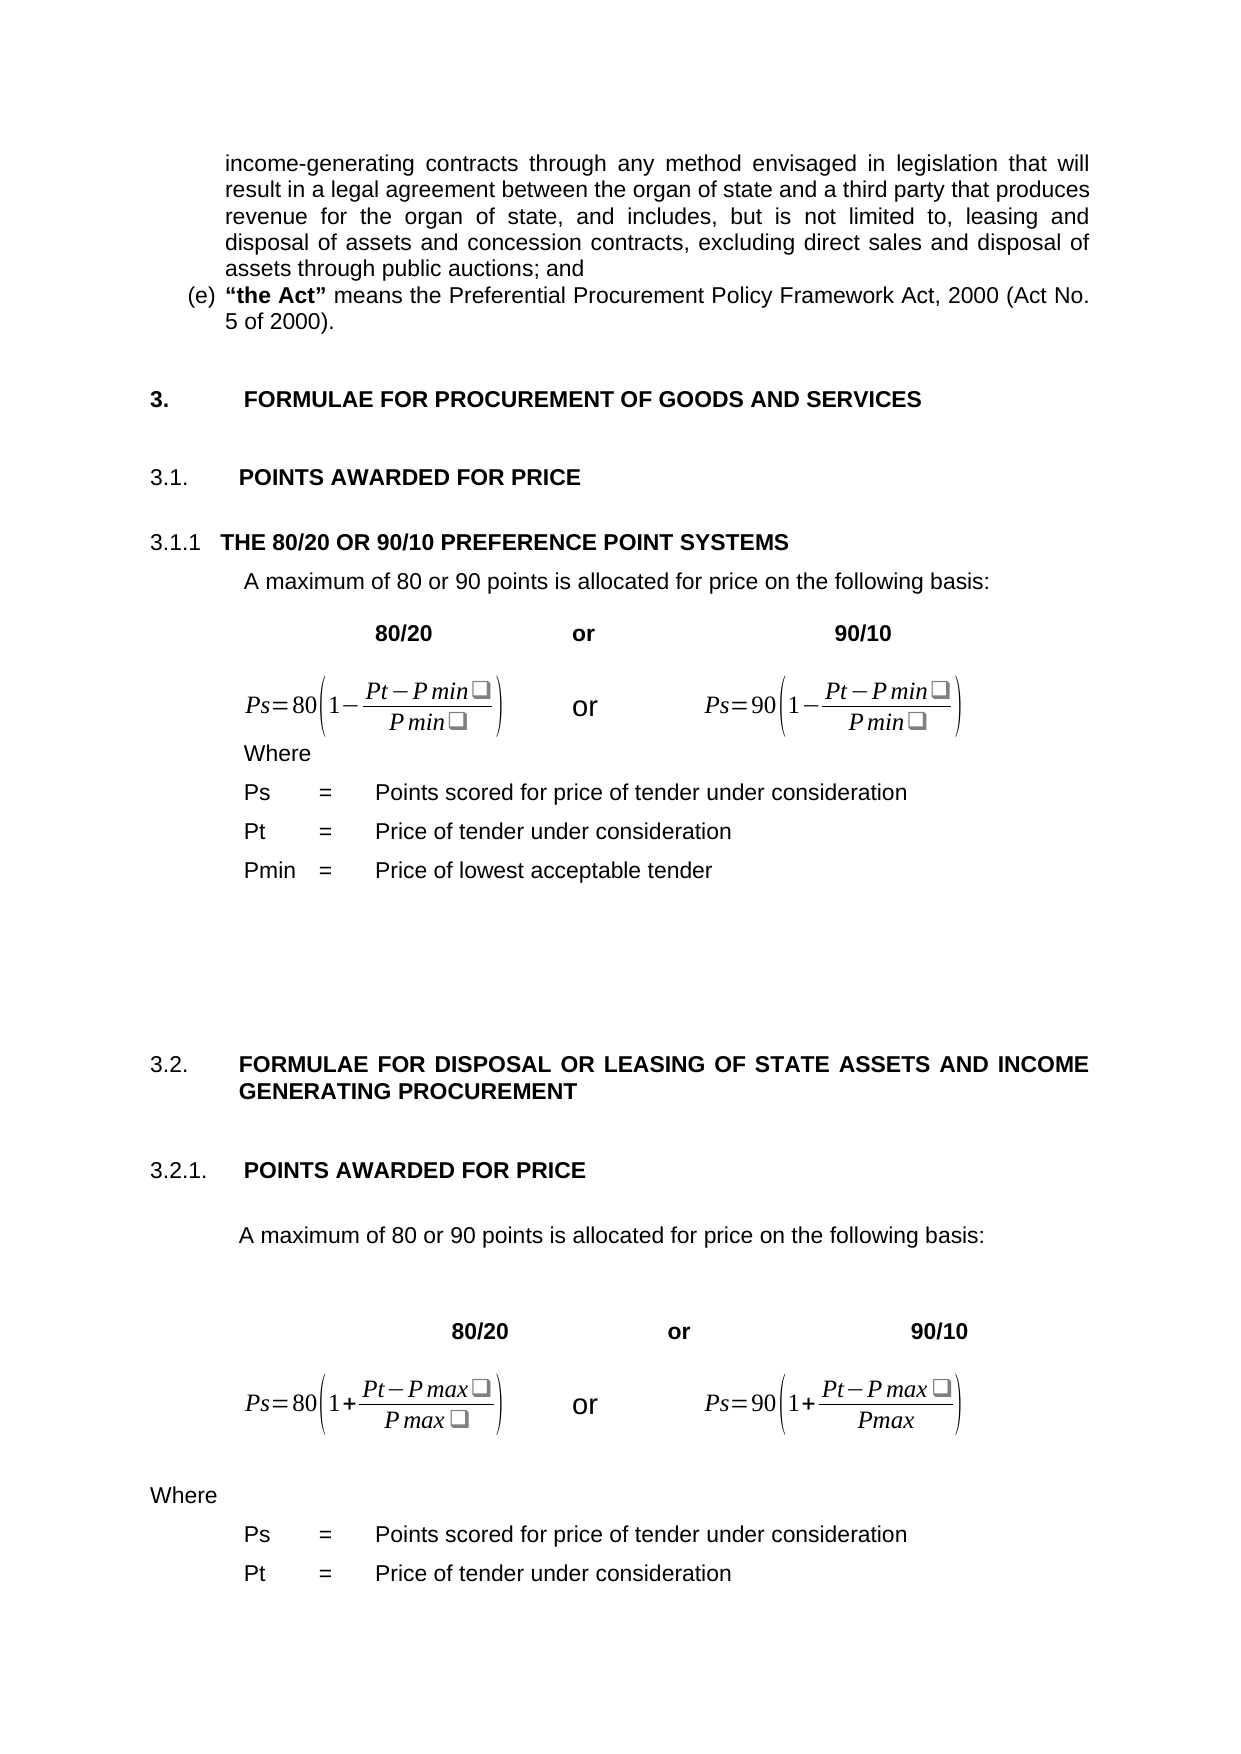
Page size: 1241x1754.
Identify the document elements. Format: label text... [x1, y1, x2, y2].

text or [150, 673, 1090, 740]
text Where [150, 740, 1090, 767]
text Pmin = Price of lowest acceptable tender [150, 857, 1090, 883]
text A maximum of 80 or 90 points is allocated for price on the following basis: [239, 1222, 1090, 1248]
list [187, 150, 1090, 282]
text Ps = Points scored for price of tender under consideration [150, 1521, 1090, 1547]
text 80/20 or 90/10 [150, 620, 1090, 647]
list POINTS AWARDED FOR PRICE [150, 1157, 1090, 1183]
list FORMULAE FOR PROCUREMENT OF GOODS AND SERVICES [150, 386, 1090, 412]
list POINTS AWARDED FOR PRICE [150, 463, 1090, 490]
text Where [150, 1482, 1090, 1508]
list FORMULAE FOR DISPOSAL OR LEASING OF STATE ASSETS AND INCOME GENERATING PROCUREMENT [150, 1051, 1090, 1104]
text Ps = Points scored for price of tender under consideration [150, 779, 1090, 806]
text A maximum of 80 or 90 points is allocated for price on the following basis: [150, 568, 1090, 594]
text 80/20 or 90/10 [150, 1318, 1090, 1345]
text or [150, 1371, 1090, 1438]
text Pt = Price of tender under consideration [150, 1560, 1090, 1586]
text Pt = Price of tender under consideration [150, 818, 1090, 844]
text 3.1.1 THE 80/20 OR 90/10 PREFERENCE POINT SYSTEMS [150, 529, 1090, 555]
list “the Act” means the Preferential Procurement Policy Framework Act, 2000 (Act No. 5 of 2000). [187, 282, 1090, 334]
